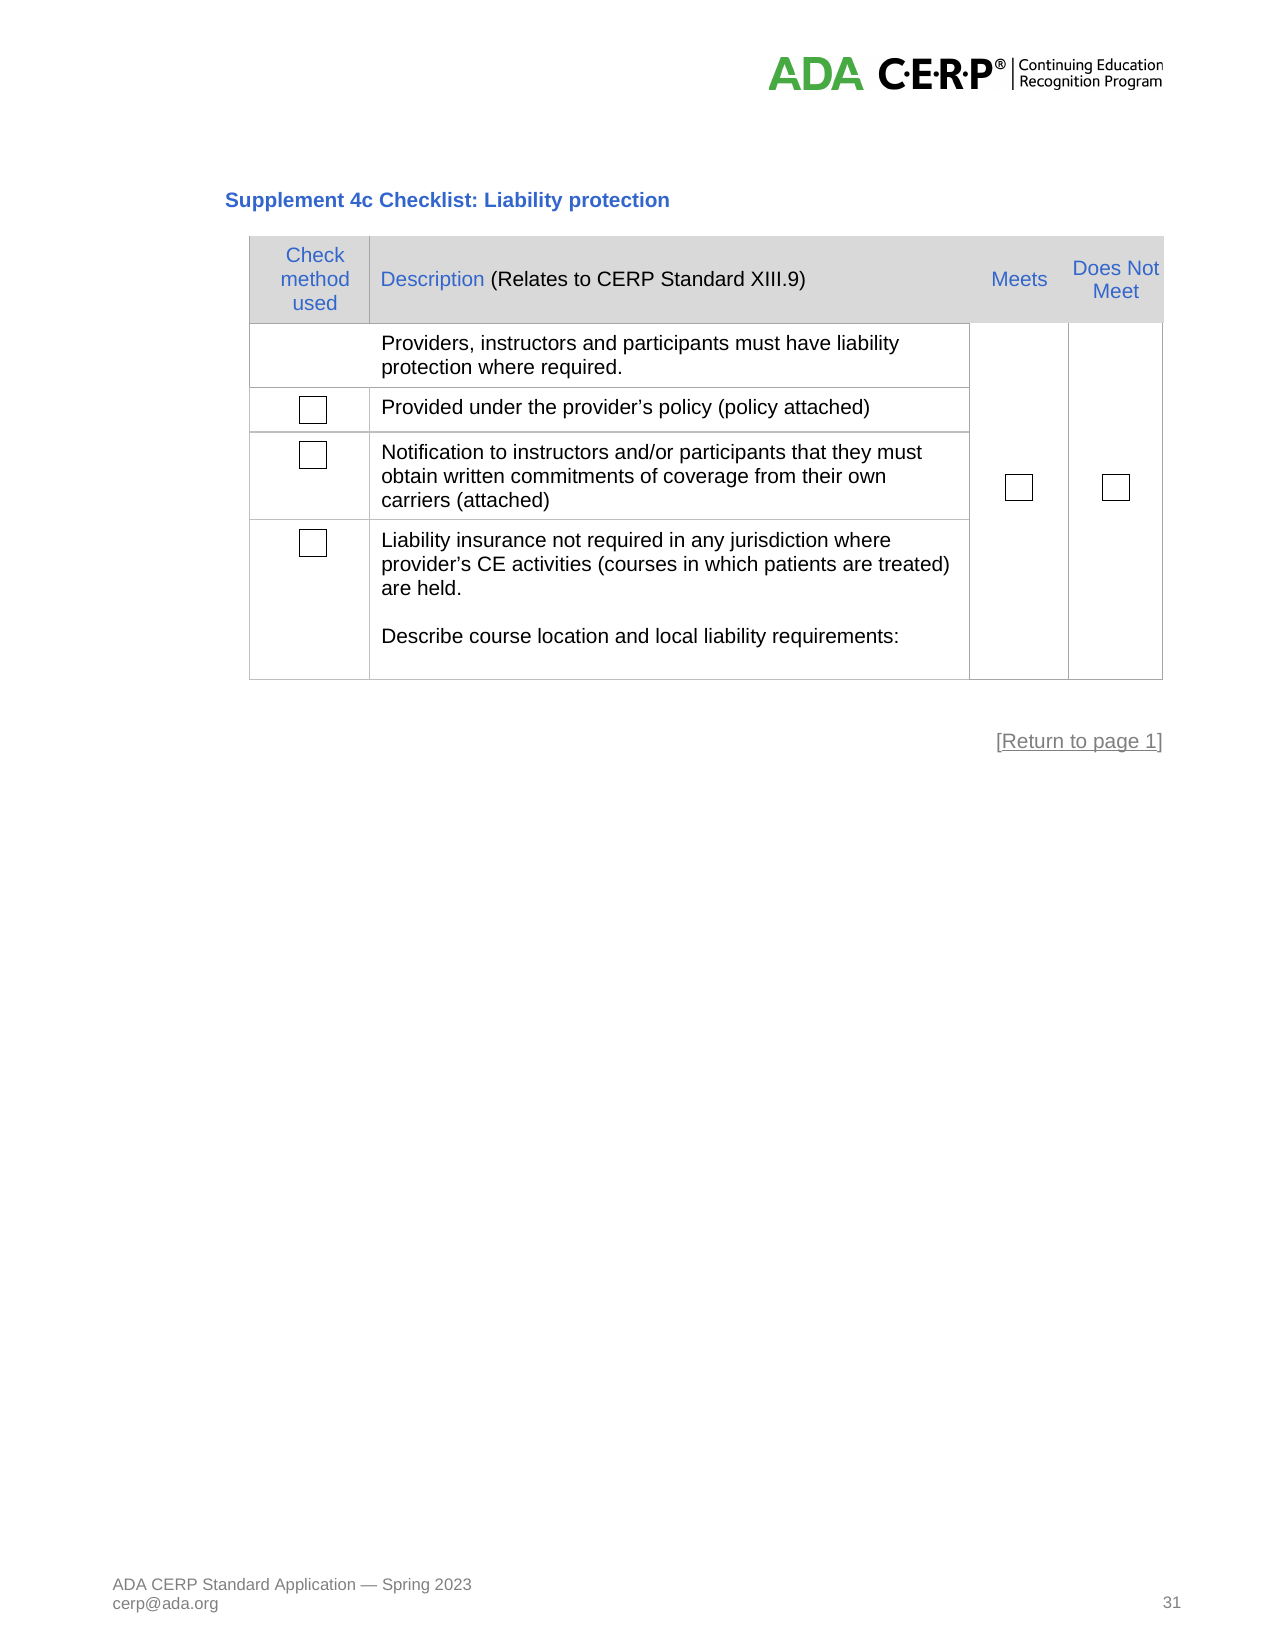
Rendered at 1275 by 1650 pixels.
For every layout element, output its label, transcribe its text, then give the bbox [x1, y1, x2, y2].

table_cell Liability insurance not required in any jurisdiction where provider’s CE activities (courses in which patients are treated) are held. Describe course location and local liability requirements: [370, 520, 969, 679]
table_cell Notification to instructors and/or participants that they must obtain written commitments of coverage from their own carriers (attached) [370, 433, 969, 519]
table_cell [250, 324, 369, 387]
table_header Description (Relates to CERP Standard XIII.9) [370, 236, 971, 323]
text Supplement 4c Checklist: Liability protection [225, 188, 1162, 236]
text [Return to page 1] [225, 729, 1162, 753]
table_header Does Not Meet [1068, 236, 1164, 323]
table_cell [250, 388, 369, 431]
table_header Meets [971, 236, 1068, 323]
table_cell [970, 323, 1068, 679]
table_cell [250, 433, 369, 519]
table_header Check method used [250, 236, 369, 323]
table_cell [1069, 323, 1162, 679]
table_cell Provided under the provider’s policy (policy attached) [370, 388, 969, 431]
table_cell Providers, instructors and participants must have liability protection where required. [369, 324, 969, 387]
table_cell [250, 520, 369, 679]
picture [768, 57, 1163, 90]
